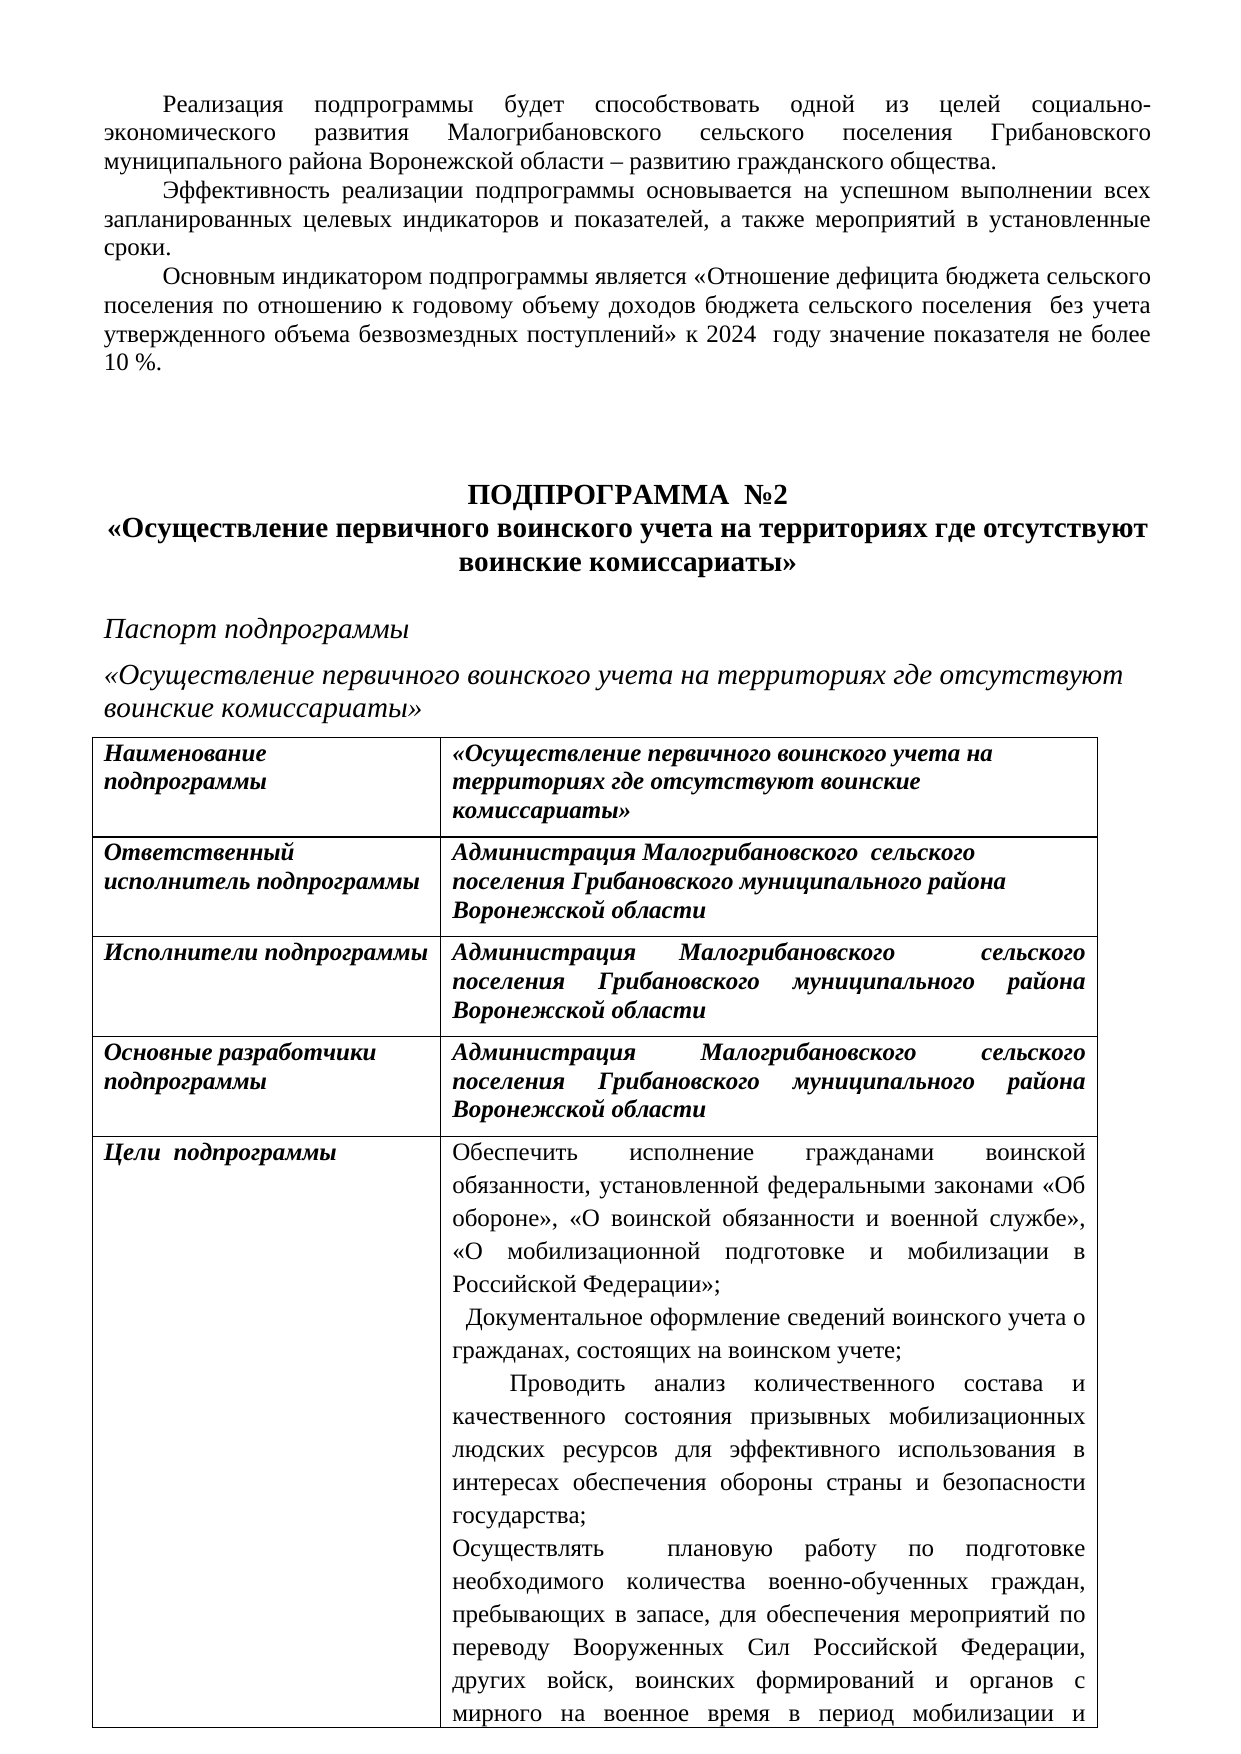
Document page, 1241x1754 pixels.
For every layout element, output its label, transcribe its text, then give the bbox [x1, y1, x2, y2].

table_header Наименование подпрограммы [93, 738, 440, 836]
text Паспорт подпрограммы [103, 611, 1152, 644]
text Реализация подпрограммы будет способствовать одной из целей социально-экономического развития Малогрибановского сельского поселения Грибановского муниципального района Воронежской области – развитию гражданского общества. [103, 89, 1152, 175]
table_cell Ответственный исполнитель подпрограммы [93, 838, 440, 936]
table_cell Исполнители подпрограммы [93, 937, 440, 1036]
text «Осуществление первичного воинского учета на территориях где отсутствуют воинские комиссариаты» [103, 657, 1152, 724]
table_cell Цели подпрограммы [93, 1137, 440, 1727]
table_cell Администрация Малогрибановского сельского поселения Грибановского муниципального района Воронежской области [441, 1037, 1097, 1136]
text Эффективность реализации подпрограммы основывается на успешном выполнении всех запланированных целевых индикаторов и показателей, а также мероприятий в установленные сроки. [103, 175, 1152, 261]
text Основным индикатором подпрограммы является «Отношение дефицита бюджета сельского поселения по отношению к годовому объему доходов бюджета сельского поселения без учета утвержденного объема безвозмездных поступлений» к 2024 году значение показателя не более 10 %. [103, 261, 1152, 376]
table_cell Администрация Малогрибановского сельского поселения Грибановского муниципального района Воронежской области [441, 838, 1097, 936]
table_cell Администрация Малогрибановского сельского поселения Грибановского муниципального района Воронежской области [441, 937, 1097, 1036]
title «Осуществление первичного воинского учета на территориях где отсутствуют воинские комиссариаты» [103, 510, 1152, 577]
table_cell Основные разработчики подпрограммы [93, 1037, 440, 1136]
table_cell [441, 1137, 1097, 1727]
text ПОДПРОГРАММА №2 [103, 477, 1152, 510]
table_header «Осуществление первичного воинского учета на территориях где отсутствуют воинские комиссариаты» [441, 738, 1097, 836]
